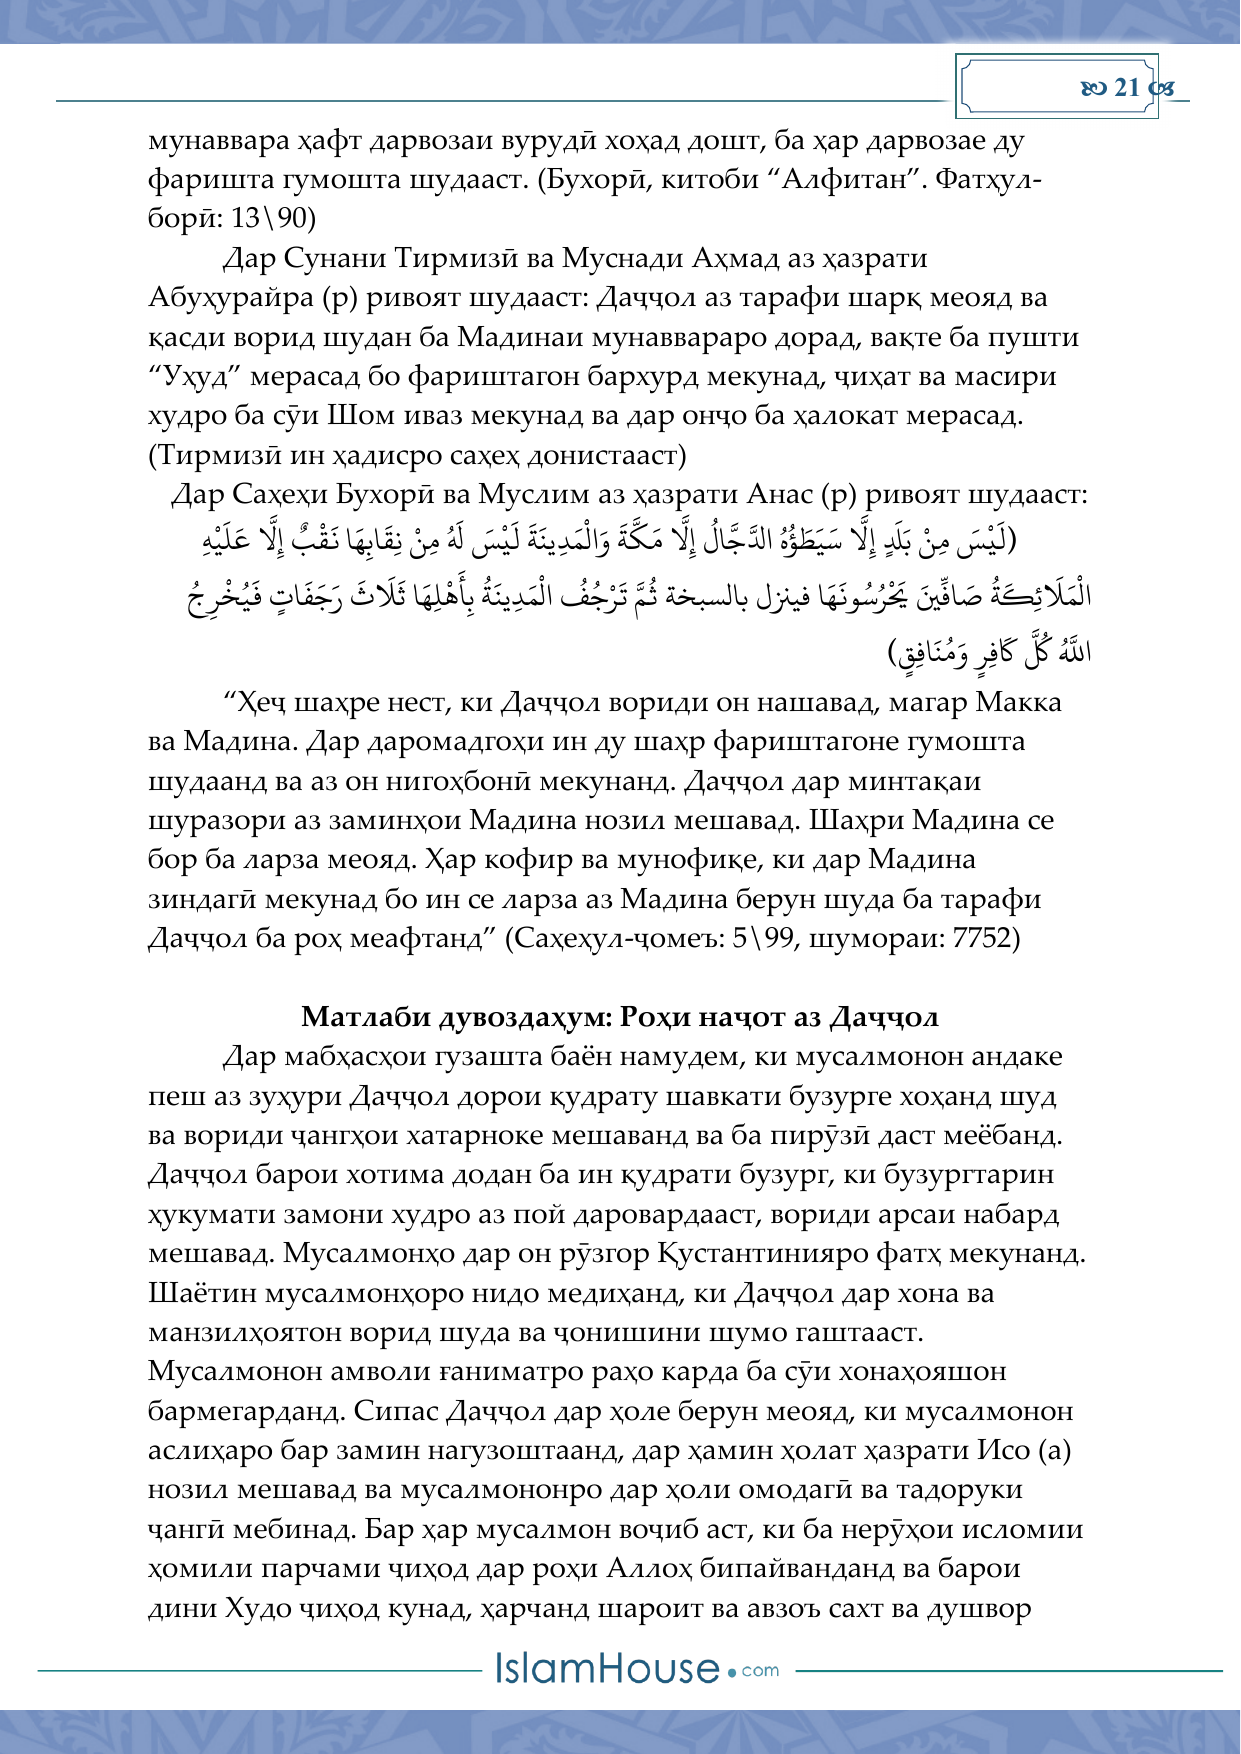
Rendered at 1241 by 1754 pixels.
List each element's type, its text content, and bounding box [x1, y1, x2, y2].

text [148, 1035, 1092, 1625]
text Матлаби дувоздаҳум: Роҳи наҷот аз Даҷҷол [148, 995, 1092, 1035]
picture [28, 1645, 483, 1691]
text “Ҳеҷ шаҳре нест, ки Даҷҷол вориди он нашавад, магар Макка ва Мадина. Дар даромадгоҳи ин ду шаҳр фариштагоне гумошта шудаанд ва аз он нигоҳбонӣ мекунанд. Даҷҷол дар минтақаи шуразори аз заминҳои Мадина нозил мешавад. Шаҳри Мадина се бор ба ларза меояд. Ҳар кофир ва мунофиқе, ки дар Мадина зиндагӣ мекунад бо ин се ларза аз Мадина берун шуда ба тарафи Даҷҷол ба роҳ меафтанд” (Саҳеҳул-ҷомеъ: 5\99, шумораи: 7752) [148, 680, 1092, 956]
text Дар Саҳеҳи Бухорӣ ва Муслим аз ҳазрати Анас (р) ривоят шудааст: [148, 472, 1092, 512]
picture [487, 1646, 1224, 1691]
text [148, 118, 1092, 236]
text (لَيْسَ مِنْ بَلَدٍ إِلَّا سَيَطَؤُهُ الدَّجَّالُ إِلَّا مَكَّةَ وَالْمَدِينَةَ لَيْسَ لَهُ مِنْ نِقَابِهَا نَقْبٌ إِلَّا عَلَيْهِ الْمَلَائِكَةُ صَافِّينَ يَحْرُسُونَهَا فينزل بالسبخة ثُمَّ تَرْجُفُ الْمَدِينَةُ بِأَهْلِهَا ثَلَاثَ رَجَفَاتٍ فَيُخْرِجُ اللَّهُ كُلَّ كَافِرٍ وَمُنَافِقٍ) [148, 512, 1092, 680]
text Дар Сунани Тирмизӣ ва Муснади Аҳмад аз ҳазрати Абуҳурайра (р) ривоят шудааст: Даҷҷол аз тарафи шарқ меояд ва қасди ворид шудан ба Мадинаи мунаввараро дорад, вақте ба пушти “Уҳуд” мерасад бо фариштагон бархурд мекунад, ҷиҳат ва масири худро ба сӯи Шом иваз мекунад ва дар онҷо ба ҳалокат мерасад. (Тирмизӣ ин ҳадисро саҳеҳ донистааст) [148, 236, 1092, 472]
